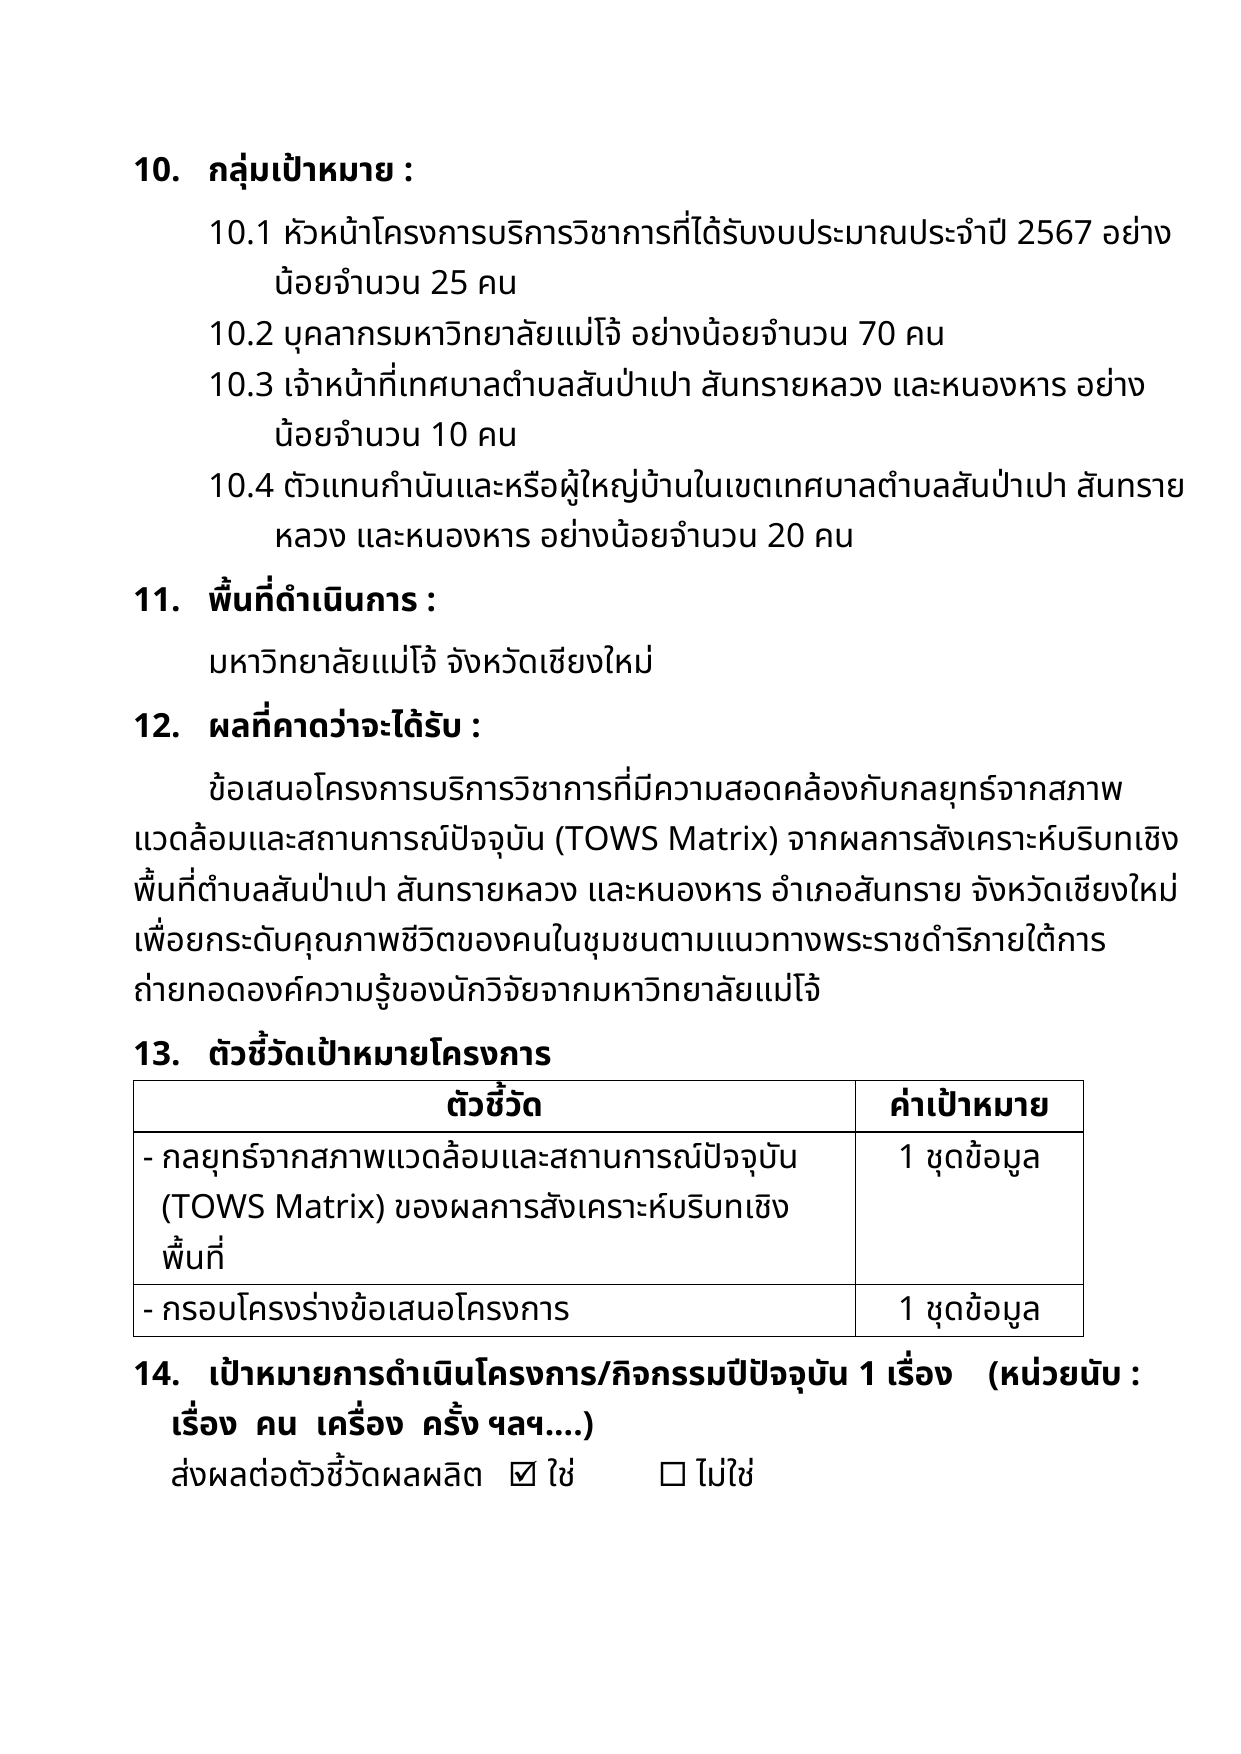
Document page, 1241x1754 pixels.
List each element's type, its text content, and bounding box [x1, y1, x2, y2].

list ตัวชี้วัดเป้าหมายโครงการ [133, 1029, 1196, 1080]
text มหาวิทยาลัยแม่โจ้ จังหวัดเชียงใหม่ [133, 638, 1196, 689]
table_cell 1 ชุดข้อมูล [856, 1285, 1083, 1336]
table_header ตัวชี้วัด [134, 1081, 855, 1131]
list ตัวแทนกำนันและหรือผู้ใหญ่บ้านในเขตเทศบาลตำบลสันป่าเปา สันทรายหลวง และหนองหาร อย่างน้อยจำนวน 20 คน [208, 462, 1196, 563]
table_cell 1 ชุดข้อมูล [856, 1133, 1083, 1284]
list กลุ่มเป้าหมาย : [133, 145, 1196, 196]
text ส่งผลต่อตัวชี้วัดผลผลิต ใช่ ไม่ใช่ [170, 1451, 1196, 1501]
list หัวหน้าโครงการบริการวิชาการที่ได้รับงบประมาณประจำปี 2567 อย่างน้อยจำนวน 25 คน [208, 208, 1196, 310]
table_header ค่าเป้าหมาย [856, 1081, 1083, 1131]
list บุคลากรมหาวิทยาลัยแม่โจ้ อย่างน้อยจำนวน 70 คน [208, 310, 1196, 360]
list ข้อเสนอโครงการบริการวิชาการที่มีความสอดคล้องกับกลยุทธ์จากสภาพแวดล้อมและสถานการณ์ปัจจุบัน (TOWS Matrix) จากผลการสังเคราะห์บริบทเชิงพื้นที่ตำบลสันป่าเปา สันทรายหลวง และหนองหาร อำเภอสันทราย จังหวัดเชียงใหม่ เพื่อยกระดับคุณภาพชีวิตของคนในชุมชนตามแนวทางพระราชดำริภายใต้การถ่ายทอดองค์ความรู้ของนักวิจัยจากมหาวิทยาลัยแม่โจ้ [133, 764, 1196, 1017]
table_cell กรอบโครงร่างข้อเสนอโครงการ [134, 1285, 855, 1336]
list เจ้าหน้าที่เทศบาลตำบลสันป่าเปา สันทรายหลวง และหนองหาร อย่างน้อยจำนวน 10 คน [208, 360, 1196, 462]
list พื้นที่ดำเนินการ : [133, 575, 1196, 626]
list ผลที่คาดว่าจะได้รับ : [133, 701, 1196, 752]
list เป้าหมายการดำเนินโครงการ/กิจกรรมปีปัจจุบัน 1 เรื่อง (หน่วยนับ : เรื่อง คน เครื่อง ครั้ง ฯลฯ....) [133, 1349, 1196, 1451]
table_cell กลยุทธ์จากสภาพแวดล้อมและสถานการณ์ปัจจุบัน (TOWS Matrix) ของผลการสังเคราะห์บริบทเชิงพื้นที่ [134, 1133, 855, 1284]
